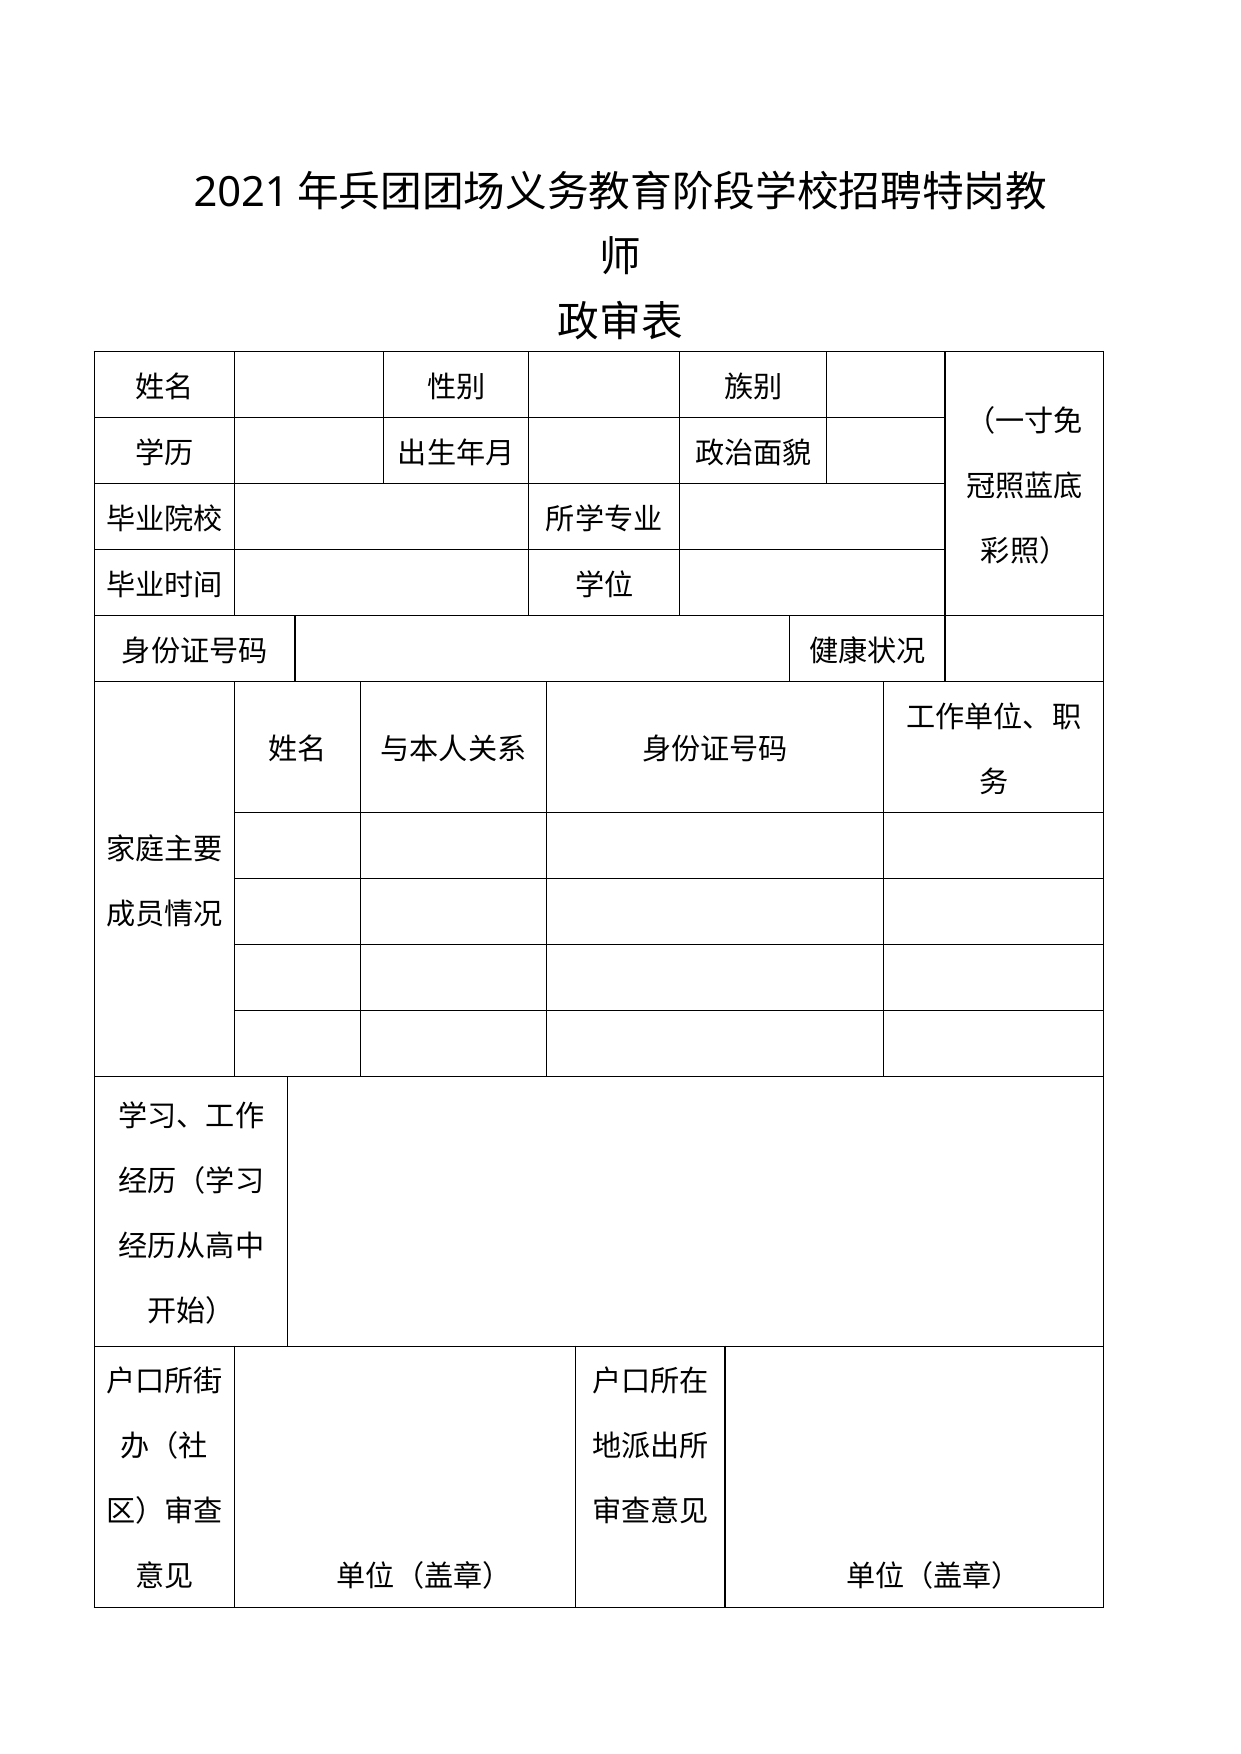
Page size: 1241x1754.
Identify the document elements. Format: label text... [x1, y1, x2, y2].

table_cell 工作单位、职务 [884, 682, 1103, 812]
table_header （一寸免冠照蓝底彩照） [946, 352, 1103, 615]
table_cell 家庭主要成员情况 [95, 682, 234, 1076]
table_cell 健康状况 [790, 616, 944, 681]
table_cell [680, 550, 944, 615]
table_cell [547, 1011, 883, 1076]
table_cell [946, 616, 1103, 681]
table_cell 户口所街办（社区）审查意见 [95, 1347, 234, 1607]
table_cell [361, 1011, 546, 1076]
table_cell [884, 813, 1103, 878]
table_cell [827, 418, 944, 483]
table_cell [547, 879, 883, 944]
table_cell [235, 550, 528, 615]
table_cell 单位（盖章） 年 月 日 [235, 1347, 575, 1607]
table_cell [361, 813, 546, 878]
table_cell [235, 813, 360, 878]
table_cell [296, 616, 789, 681]
table_cell [529, 418, 679, 483]
table_cell 身份证号码 [95, 616, 294, 681]
table_cell [361, 879, 546, 944]
table_cell [884, 945, 1103, 1010]
table_cell 姓名 [235, 682, 360, 812]
text 政审表 [177, 286, 1063, 351]
table_header [827, 352, 944, 417]
table_cell [235, 945, 360, 1010]
table_cell [680, 484, 944, 549]
table_cell 身份证号码 [547, 682, 883, 812]
table_cell [361, 945, 546, 1010]
table_header 族别 [680, 352, 826, 417]
table_cell [235, 1011, 360, 1076]
table_cell 毕业院校 [95, 484, 234, 549]
table_cell [288, 1077, 1103, 1346]
table_cell [235, 879, 360, 944]
table_cell [235, 484, 528, 549]
table_cell 学历 [95, 418, 234, 483]
table_cell 与本人关系 [361, 682, 546, 812]
table_cell [547, 945, 883, 1010]
table_cell 单位（盖章） 年 月 日 [726, 1347, 1103, 1607]
table_cell [884, 879, 1103, 944]
table_cell 学位 [529, 550, 679, 615]
table_cell 政治面貌 [680, 418, 826, 483]
table_header 性别 [384, 352, 528, 417]
table_cell 户口所在地派出所审查意见 [576, 1347, 724, 1607]
table_cell 学习、工作经历（学习经历从高中开始） [95, 1077, 287, 1346]
table_cell [547, 813, 883, 878]
table_cell 所学专业 [529, 484, 679, 549]
table_cell [235, 418, 383, 483]
table_cell 出生年月 [384, 418, 528, 483]
table_header [235, 352, 383, 417]
table_cell [884, 1011, 1103, 1076]
table_cell 毕业时间 [95, 550, 234, 615]
table_header 姓名 [95, 352, 234, 417]
table_header [529, 352, 679, 417]
text 2021年兵团团场义务教育阶段学校招聘特岗教师 [177, 156, 1063, 286]
